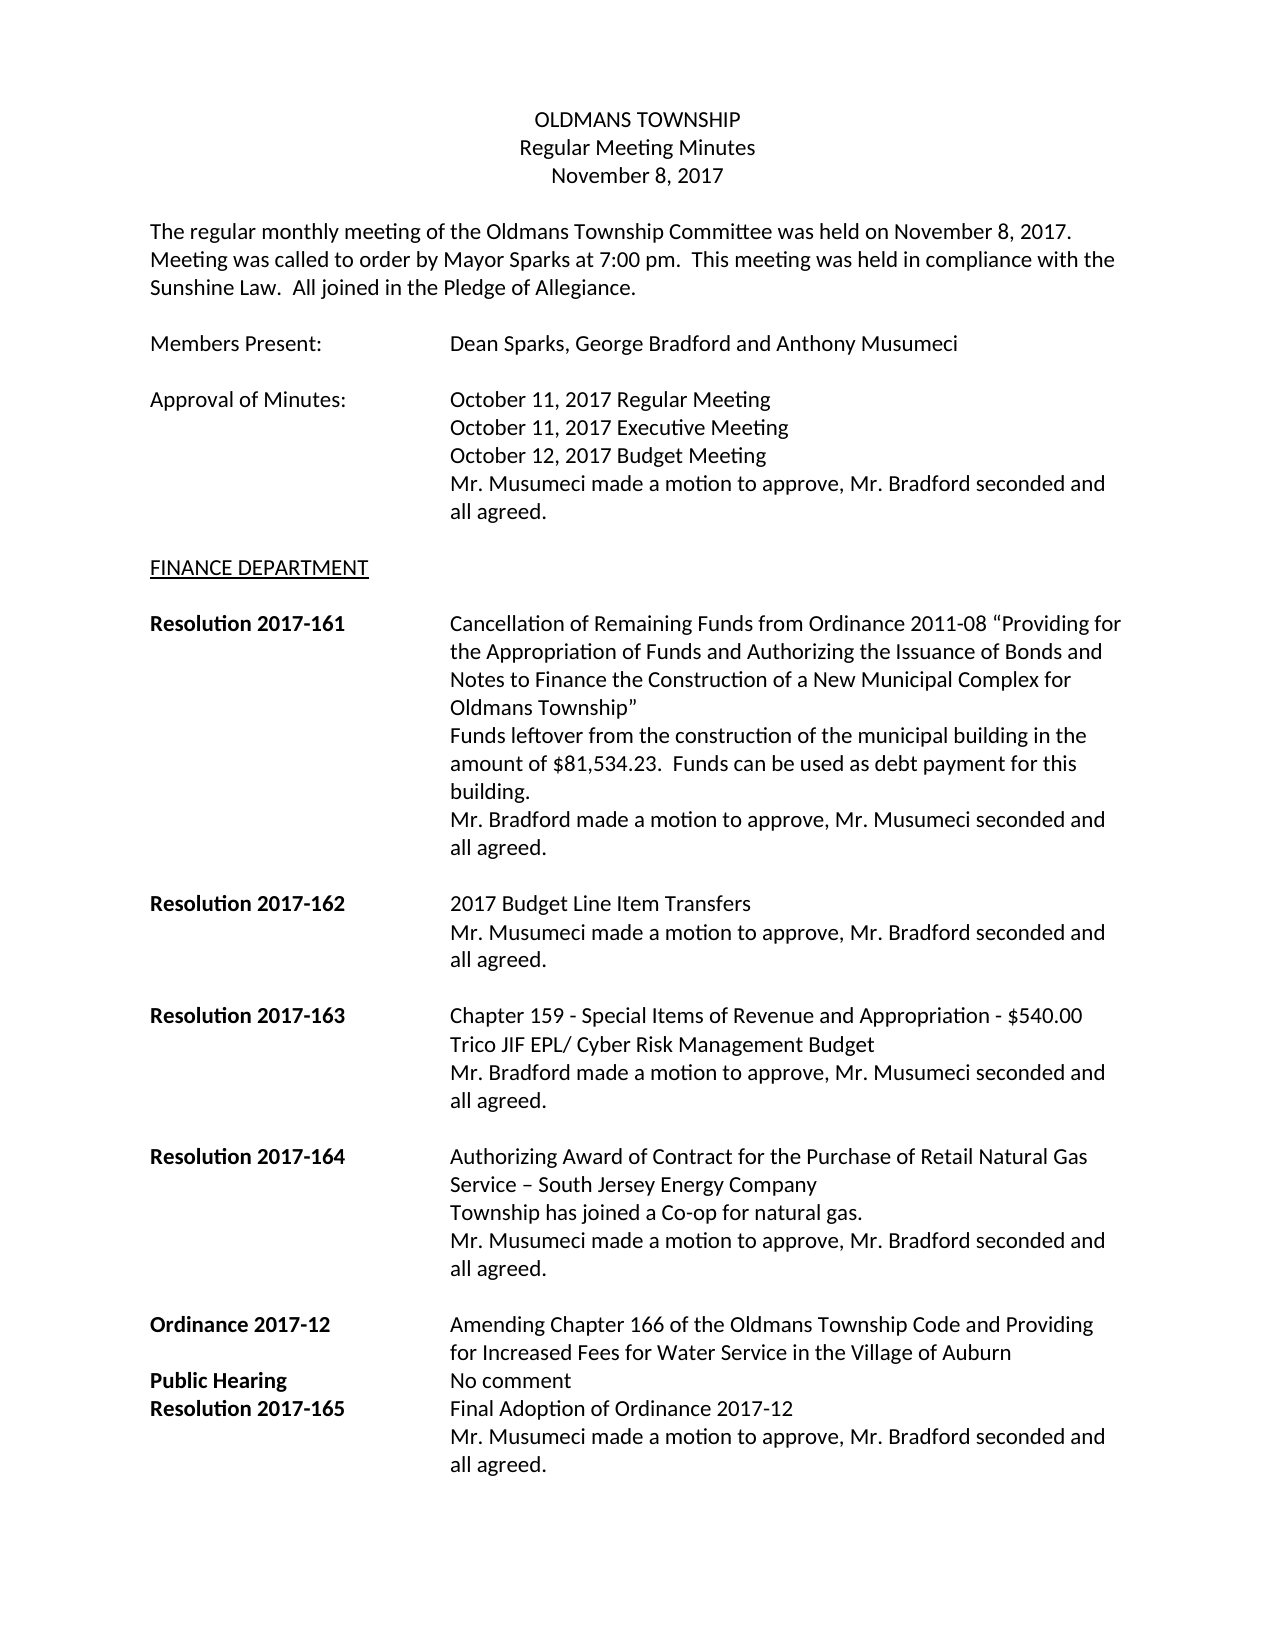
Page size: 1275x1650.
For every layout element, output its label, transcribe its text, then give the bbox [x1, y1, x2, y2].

text Regular Meeting Minutes [150, 133, 1125, 161]
text Resolution 2017-165 Final Adoption of Ordinance 2017-12 [150, 1394, 1125, 1422]
text Resolution 2017-163 Chapter 159 - Special Items of Revenue and Appropriation - $540.00 Trico JIF EPL/ Cyber Risk Management Budget [150, 1002, 1125, 1058]
text The regular monthly meeting of the Oldmans Township Committee was held on November 8, 2017. Meeting was called to order by Mayor Sparks at 7:00 pm. This meeting was held in compliance with the Sunshine Law. All joined in the Pledge of Allegiance. [150, 217, 1125, 301]
text Public Hearing No comment [150, 1366, 1125, 1394]
text Funds leftover from the construction of the municipal building in the amount of $81,534.23. Funds can be used as debt payment for this building. [150, 721, 1125, 806]
text FINANCE DEPARTMENT [150, 553, 1125, 609]
text October 12, 2017 Budget Meeting [375, 441, 1125, 469]
text Mr. Musumeci made a motion to approve, Mr. Bradford seconded and all agreed. [150, 1226, 1125, 1282]
text Resolution 2017-164 Authorizing Award of Contract for the Purchase of Retail Natural Gas Service – South Jersey Energy Company [150, 1142, 1125, 1198]
text Ordinance 2017-12 Amending Chapter 166 of the Oldmans Township Code and Providing for Increased Fees for Water Service in the Village of Auburn [150, 1310, 1125, 1366]
text November 8, 2017 [150, 161, 1125, 189]
text Resolution 2017-162 2017 Budget Line Item Transfers [150, 889, 1125, 918]
text Mr. Bradford made a motion to approve, Mr. Musumeci seconded and all agreed. [150, 1058, 1125, 1114]
text Members Present: Dean Sparks, George Bradford and Anthony Musumeci [150, 329, 1125, 357]
text Mr. Musumeci made a motion to approve, Mr. Bradford seconded and all agreed. [150, 918, 1125, 974]
text October 11, 2017 Executive Meeting [150, 413, 1125, 441]
text Resolution 2017-161 Cancellation of Remaining Funds from Ordinance 2011-08 “Providing for the Appropriation of Funds and Authorizing the Issuance of Bonds and Notes to Finance the Construction of a New Municipal Complex for Oldmans Township” [150, 609, 1125, 721]
text OLDMANS TOWNSHIP [150, 105, 1125, 133]
text Mr. Musumeci made a motion to approve, Mr. Bradford seconded and all agreed. [450, 469, 1125, 525]
text Approval of Minutes: October 11, 2017 Regular Meeting [150, 385, 1125, 413]
text Mr. Musumeci made a motion to approve, Mr. Bradford seconded and all agreed. [450, 1422, 1125, 1478]
text Township has joined a Co-op for natural gas. [150, 1198, 1125, 1226]
text Mr. Bradford made a motion to approve, Mr. Musumeci seconded and all agreed. [150, 806, 1125, 862]
